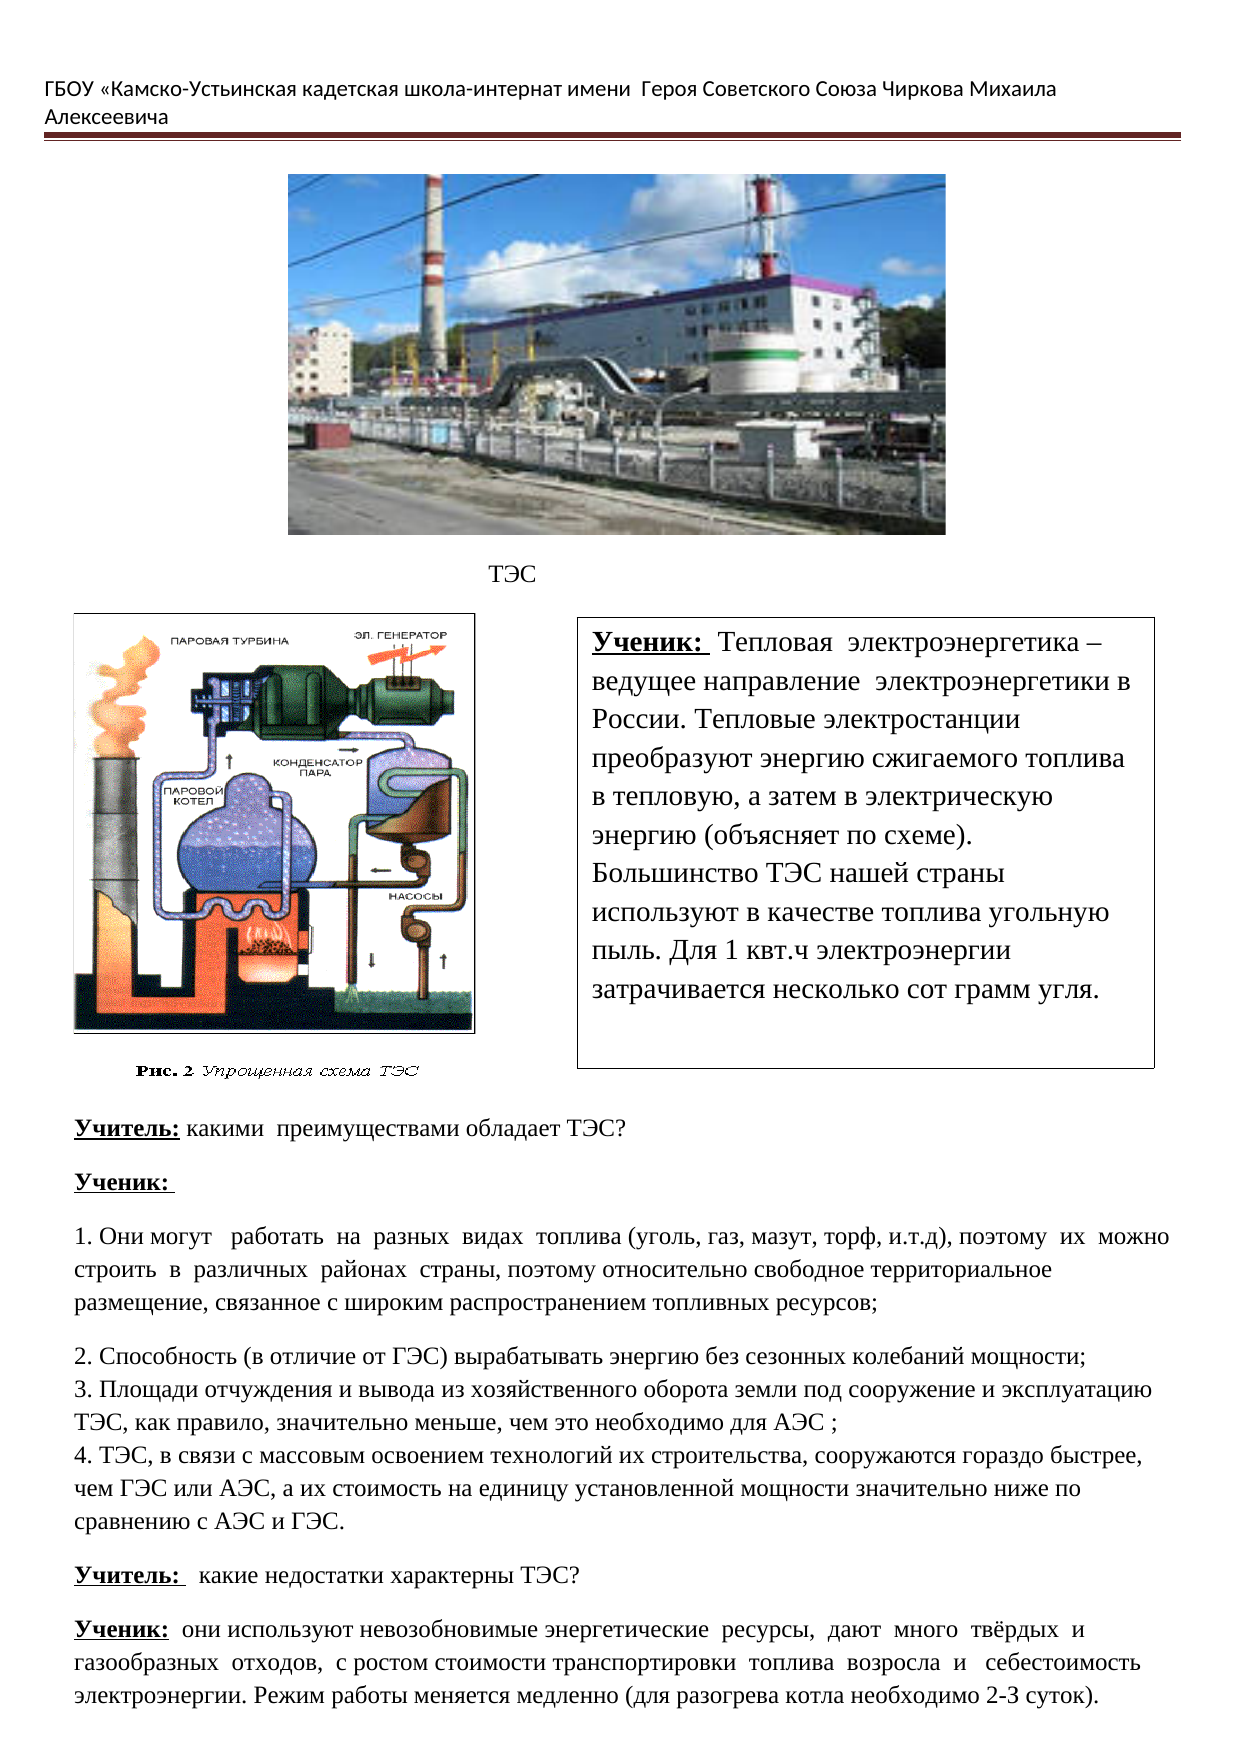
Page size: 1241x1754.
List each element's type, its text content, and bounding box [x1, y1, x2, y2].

text 4. ТЭС, в связи с массовым освоением технологий их строительства, сооружаются гораздо быстрее, чем ГЭС или АЭС, а их стоимость на единицу установленной мощности значительно ниже по сравнению с АЭС и ГЭС. [74, 1440, 1181, 1535]
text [74, 1614, 1181, 1708]
picture [73, 613, 476, 1089]
text Ученик: [74, 1167, 1181, 1196]
text ТЭС [44, 559, 1181, 588]
text 1. Они могут работать на разных видах топлива (уголь, газ, мазут, торф, и.т.д), поэтому их можно строить в различных районах страны, поэтому относительно свободное территориальное размещение, связанное с широким распространением топливных ресурсов; [74, 1221, 1181, 1316]
text Учитель: какими преимуществами обладает ТЭС? [74, 1113, 1181, 1142]
picture [288, 174, 946, 535]
text 3. Площади отчуждения и вывода из хозяйственного оборота земли под сооружение и эксплуатацию ТЭС, как правило, значительно меньше, чем это необходимо для АЭС ; [74, 1374, 1181, 1436]
text 2. Способность (в отличие от ГЭС) вырабатывать энергию без сезонных колебаний мощности; [74, 1341, 1181, 1369]
text Учитель: какие недостатки характерны ТЭС? [74, 1560, 1181, 1588]
